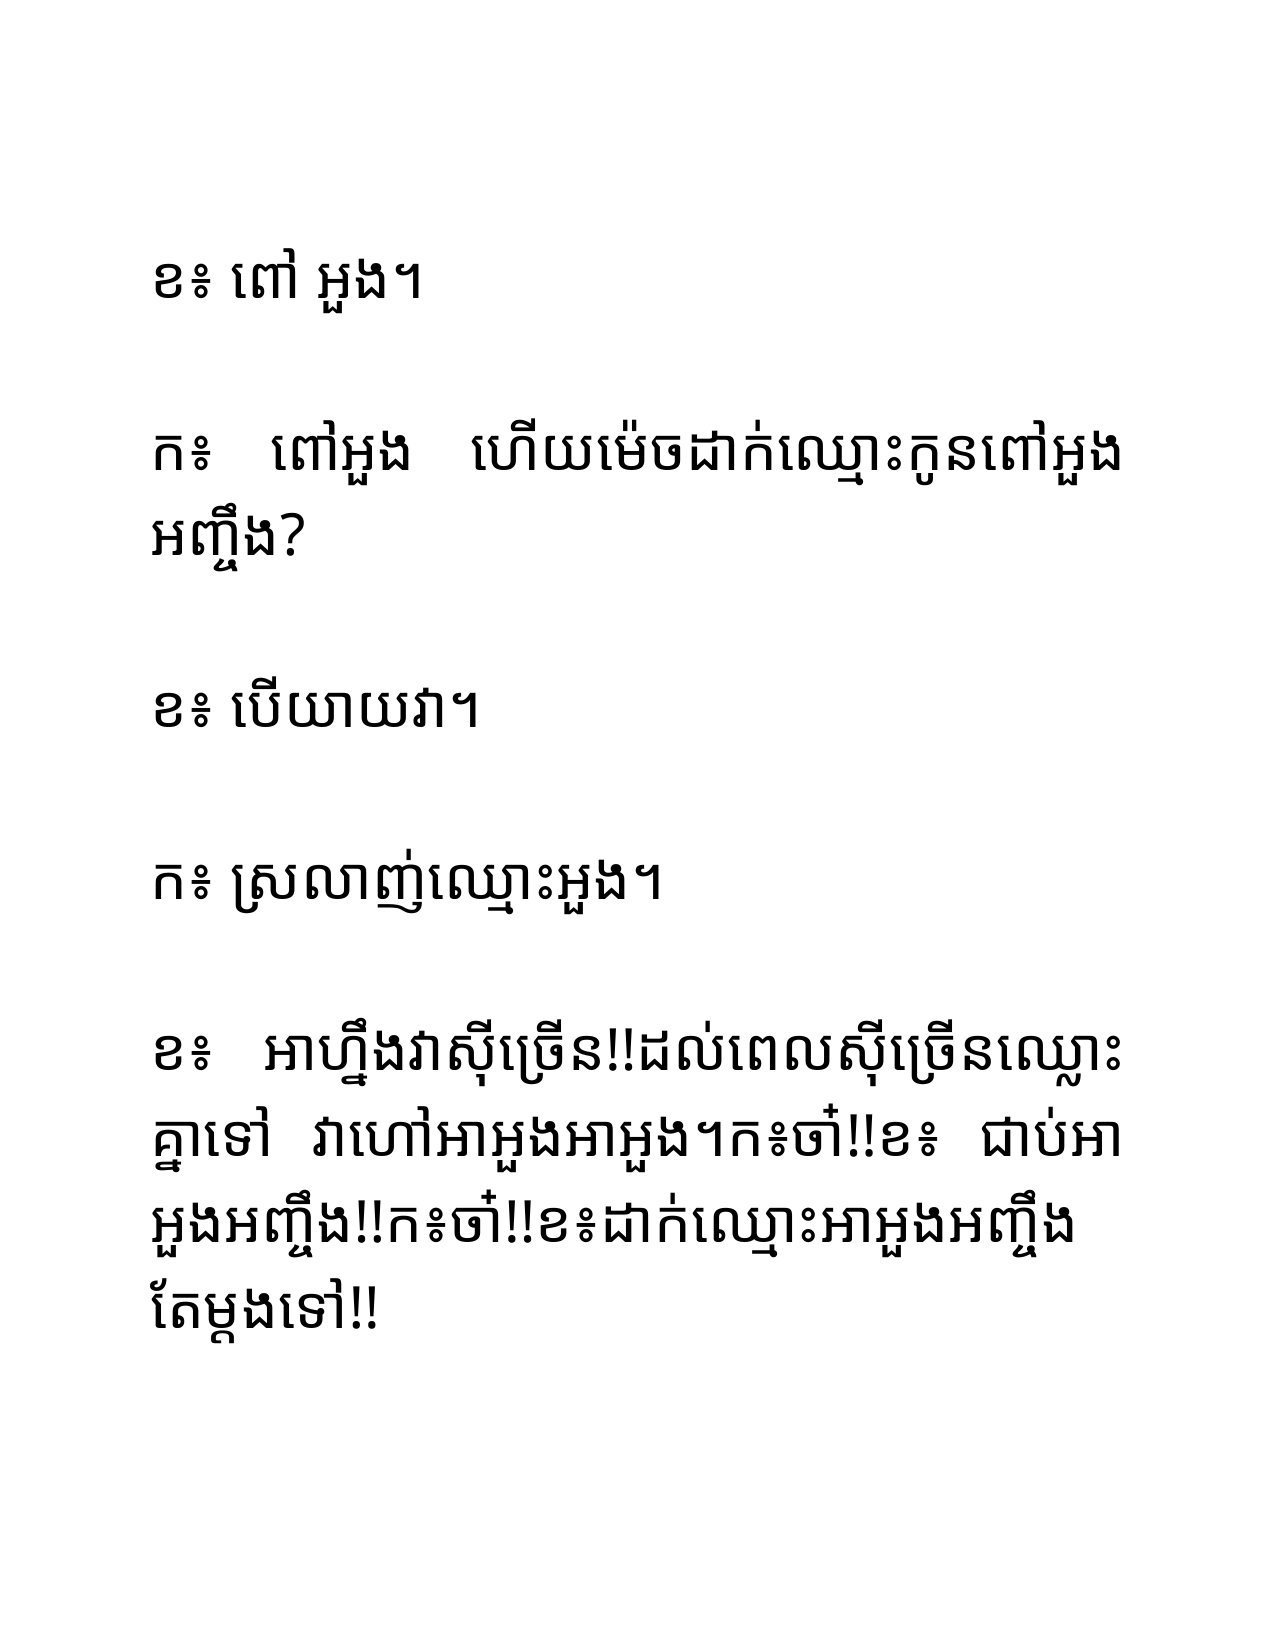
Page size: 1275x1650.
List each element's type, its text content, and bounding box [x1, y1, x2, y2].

text ខ៖ អាហ្នឹងវាស៊ីច្រើន!!ដល់ពេលស៊ីច្រើនឈ្លោះគ្នាទៅ វាហៅអាអួងអាអួង។ក៖ចា៎!!ខ៖ ជាប់អាអួងអញ្ចឹង!!ក៖ចា៎!!ខ៖ដាក់ឈ្មោះអាអួងអញ្ចឹងតែម្តងទៅ!! [150, 1008, 1125, 1345]
text ខ៖ បើយាយវា។ [150, 665, 1125, 744]
text ខ៖ ពៅ អួង។ [150, 236, 1125, 315]
text ក៖ ស្រលាញ់ឈ្មោះអួង។ [150, 837, 1125, 916]
text ក៖ ពៅអួង ហើយម៉េចដាក់ឈ្មោះកូនពៅអួងអញ្ចឹង? [150, 407, 1125, 573]
